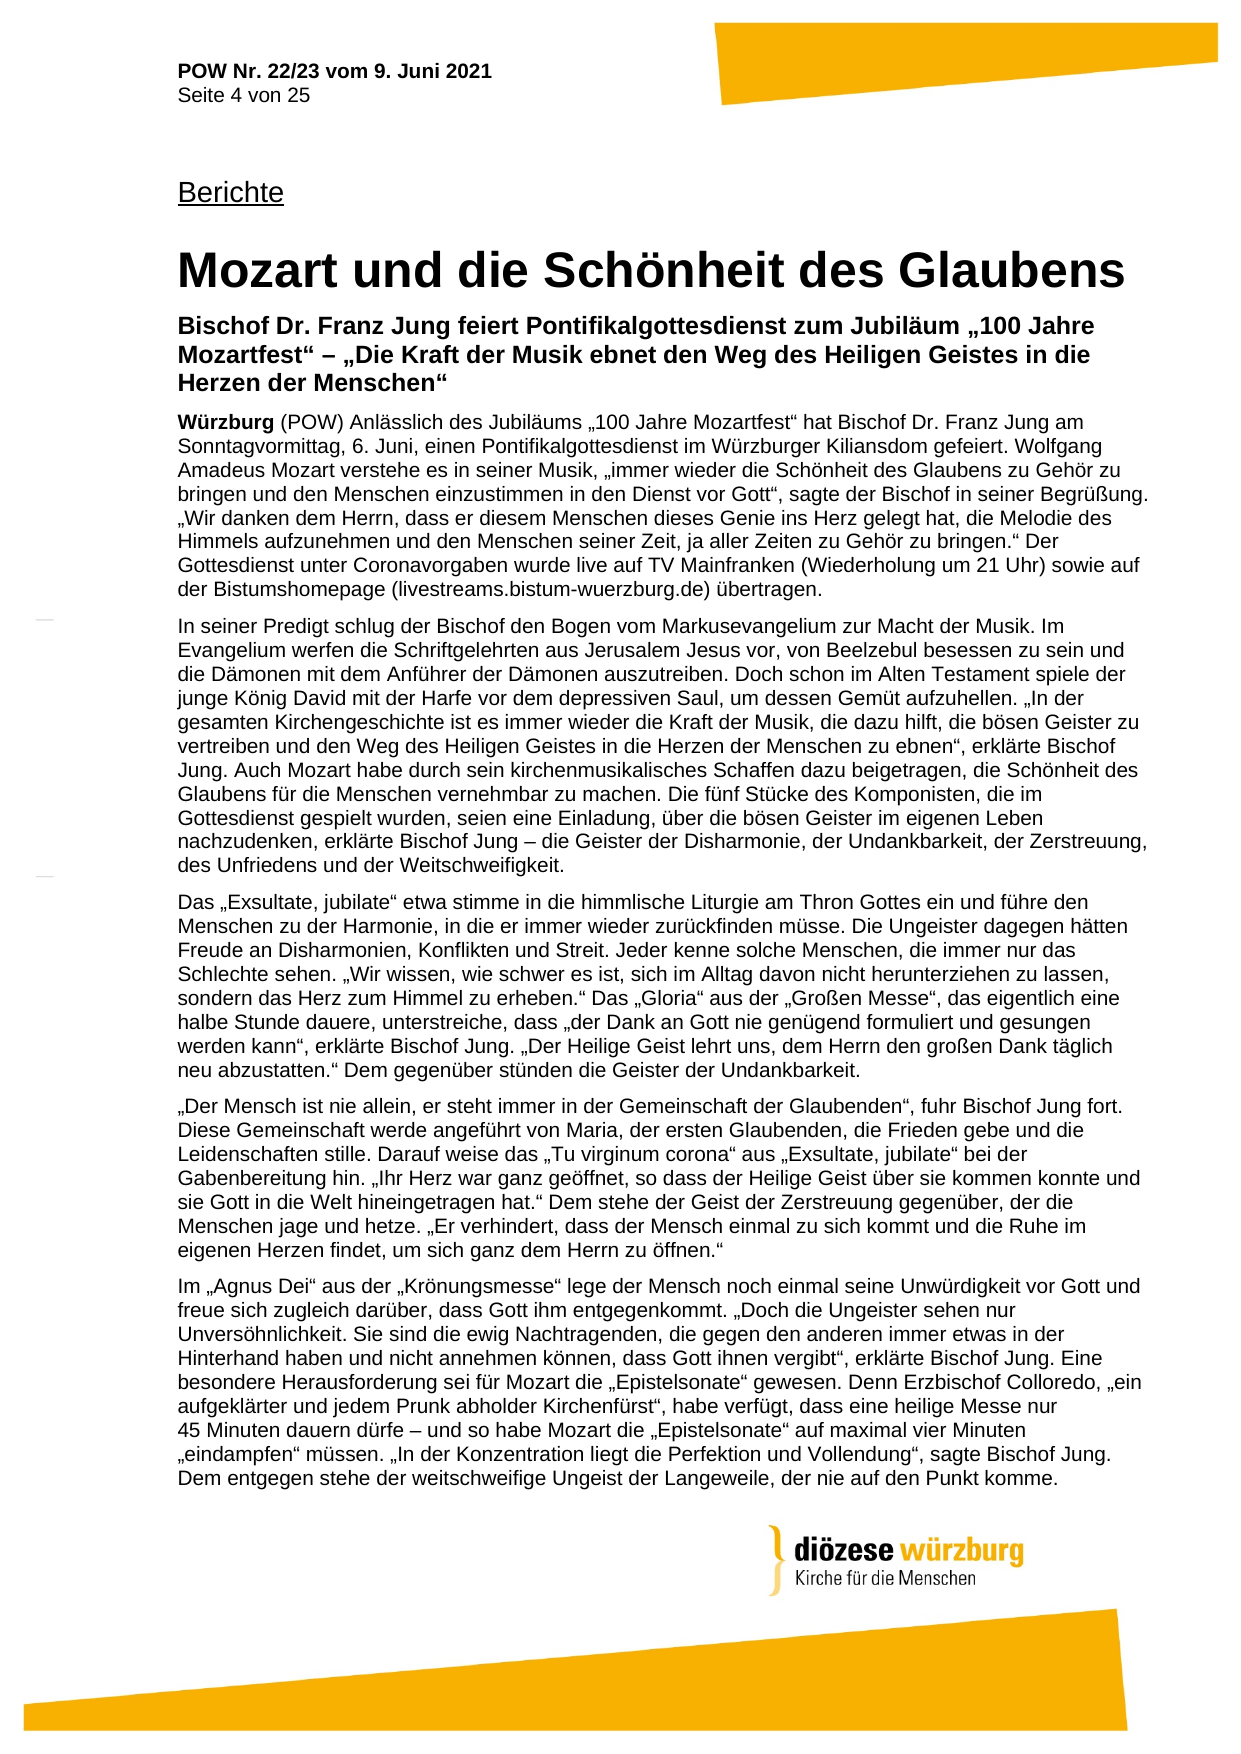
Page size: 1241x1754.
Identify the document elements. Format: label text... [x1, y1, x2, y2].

text In seiner Predigt schlug der Bischof den Bogen vom Markusevangelium zur Macht der Musik. Im Evangelium werfen die Schriftgelehrten aus Jerusalem Jesus vor, von Beelzebul besessen zu sein und die Dämonen mit dem Anführer der Dämonen auszutreiben. Doch schon im Alten Testament spiele der junge König David mit der Harfe vor dem depressiven Saul, um dessen Gemüt aufzuhellen. „In der gesamten Kirchengeschichte ist es immer wieder die Kraft der Musik, die dazu hilft, die bösen Geister zu vertreiben und den Weg des Heiligen Geistes in die Herzen der Menschen zu ebnen“, erklärte Bischof Jung. Auch Mozart habe durch sein kirchenmusikalisches Schaffen dazu beigetragen, die Schönheit des Glaubens für die Menschen vernehmbar zu machen. Die fünf Stücke des Komponisten, die im Gottesdienst gespielt wurden, seien eine Einladung, über die bösen Geister im eigenen Leben nachzudenken, erklärte Bischof Jung – die Geister der Disharmonie, der Undankbarkeit, der Zerstreuung, des Unfriedens und der Weitschweifigkeit. [177, 614, 1152, 877]
text „Der Mensch ist nie allein, er steht immer in der Gemeinschaft der Glaubenden“, fuhr Bischof Jung fort. Diese Gemeinschaft werde angeführt von Maria, der ersten Glaubenden, die Frieden gebe und die Leidenschaften stille. Darauf weise das „Tu virginum corona“ aus „Exsultate, jubilate“ bei der Gabenbereitung hin. „Ihr Herz war ganz geöffnet, so dass der Heilige Geist über sie kommen konnte und sie Gott in die Welt hineingetragen hat.“ Dem stehe der Geist der Zerstreuung gegenüber, der die Menschen jage und hetze. „Er verhindert, dass der Mensch einmal zu sich kommt und die Ruhe im eigenen Herzen findet, um sich ganz dem Herrn zu öffnen.“ [177, 1094, 1152, 1262]
picture [0, 0, 1241, 1754]
text Im „Agnus Dei“ aus der „Krönungsmesse“ lege der Mensch noch einmal seine Unwürdigkeit vor Gott und freue sich zugleich darüber, dass Gott ihm entgegenkommt. „Doch die Ungeister sehen nur Unversöhnlichkeit. Sie sind die ewig Nachtragenden, die gegen den anderen immer etwas in der Hinterhand haben und nicht annehmen können, dass Gott ihnen vergibt“, erklärte Bischof Jung. Eine besondere Herausforderung sei für Mozart die „Epistelsonate“ gewesen. Denn Erzbischof Colloredo, „ein aufgeklärter und jedem Prunk abholder Kirchenfürst“, habe verfügt, dass eine heilige Messe nur 45 Minuten dauern dürfe – und so habe Mozart die „Epistelsonate“ auf maximal vier Minuten „eindampfen“ müssen. „In der Konzentration liegt die Perfektion und Vollendung“, sagte Bischof Jung. Dem entgegen stehe der weitschweifige Ungeist der Langeweile, der nie auf den Punkt komme. [177, 1274, 1152, 1490]
text Das „Exsultate, jubilate“ etwa stimme in die himmlische Liturgie am Thron Gottes ein und führe den Menschen zu der Harmonie, in die er immer wieder zurückfinden müsse. Die Ungeister dagegen hätten Freude an Disharmonien, Konflikten und Streit. Jeder kenne solche Menschen, die immer nur das Schlechte sehen. „Wir wissen, wie schwer es ist, sich im Alltag davon nicht herunterziehen zu lassen, sondern das Herz zum Himmel zu erheben.“ Das „Gloria“ aus der „Großen Messe“, das eigentlich eine halbe Stunde dauere, unterstreiche, dass „der Dank an Gott nie genügend formuliert und gesungen werden kann“, erklärte Bischof Jung. „Der Heilige Geist lehrt uns, dem Herrn den großen Dank täglich neu abzustatten.“ Dem gegenüber stünden die Geister der Undankbarkeit. [177, 890, 1152, 1081]
text Bischof Dr. Franz Jung feiert Pontifikalgottesdienst zum Jubiläum „100 Jahre Mozartfest“ – „Die Kraft der Musik ebnet den Weg des Heiligen Geistes in die Herzen der Menschen“ [177, 311, 1152, 397]
text Würzburg (POW) Anlässlich des Jubiläums „100 Jahre Mozartfest“ hat Bischof Dr. Franz Jung am Sonntagvormittag, 6. Juni, einen Pontifikalgottesdienst im Würzburger Kiliansdom gefeiert. Wolfgang Amadeus Mozart verstehe es in seiner Musik, „immer wieder die Schönheit des Glaubens zu Gehör zu bringen und den Menschen einzustimmen in den Dienst vor Gott“, sagte der Bischof in seiner Begrüßung. „Wir danken dem Herrn, dass er diesem Menschen dieses Genie ins Herz gelegt hat, die Melodie des Himmels aufzunehmen und den Menschen seiner Zeit, ja aller Zeiten zu Gehör zu bringen.“ Der Gottesdienst unter Coronavorgaben wurde live auf TV Mainfranken (Wiederholung um 21 Uhr) sowie auf der Bistumshomepage (livestreams.bistum-wuerzburg.de) übertragen. [177, 409, 1152, 601]
text Berichte [177, 175, 1152, 209]
subtitle Mozart und die Schönheit des Glaubens [177, 241, 1152, 298]
